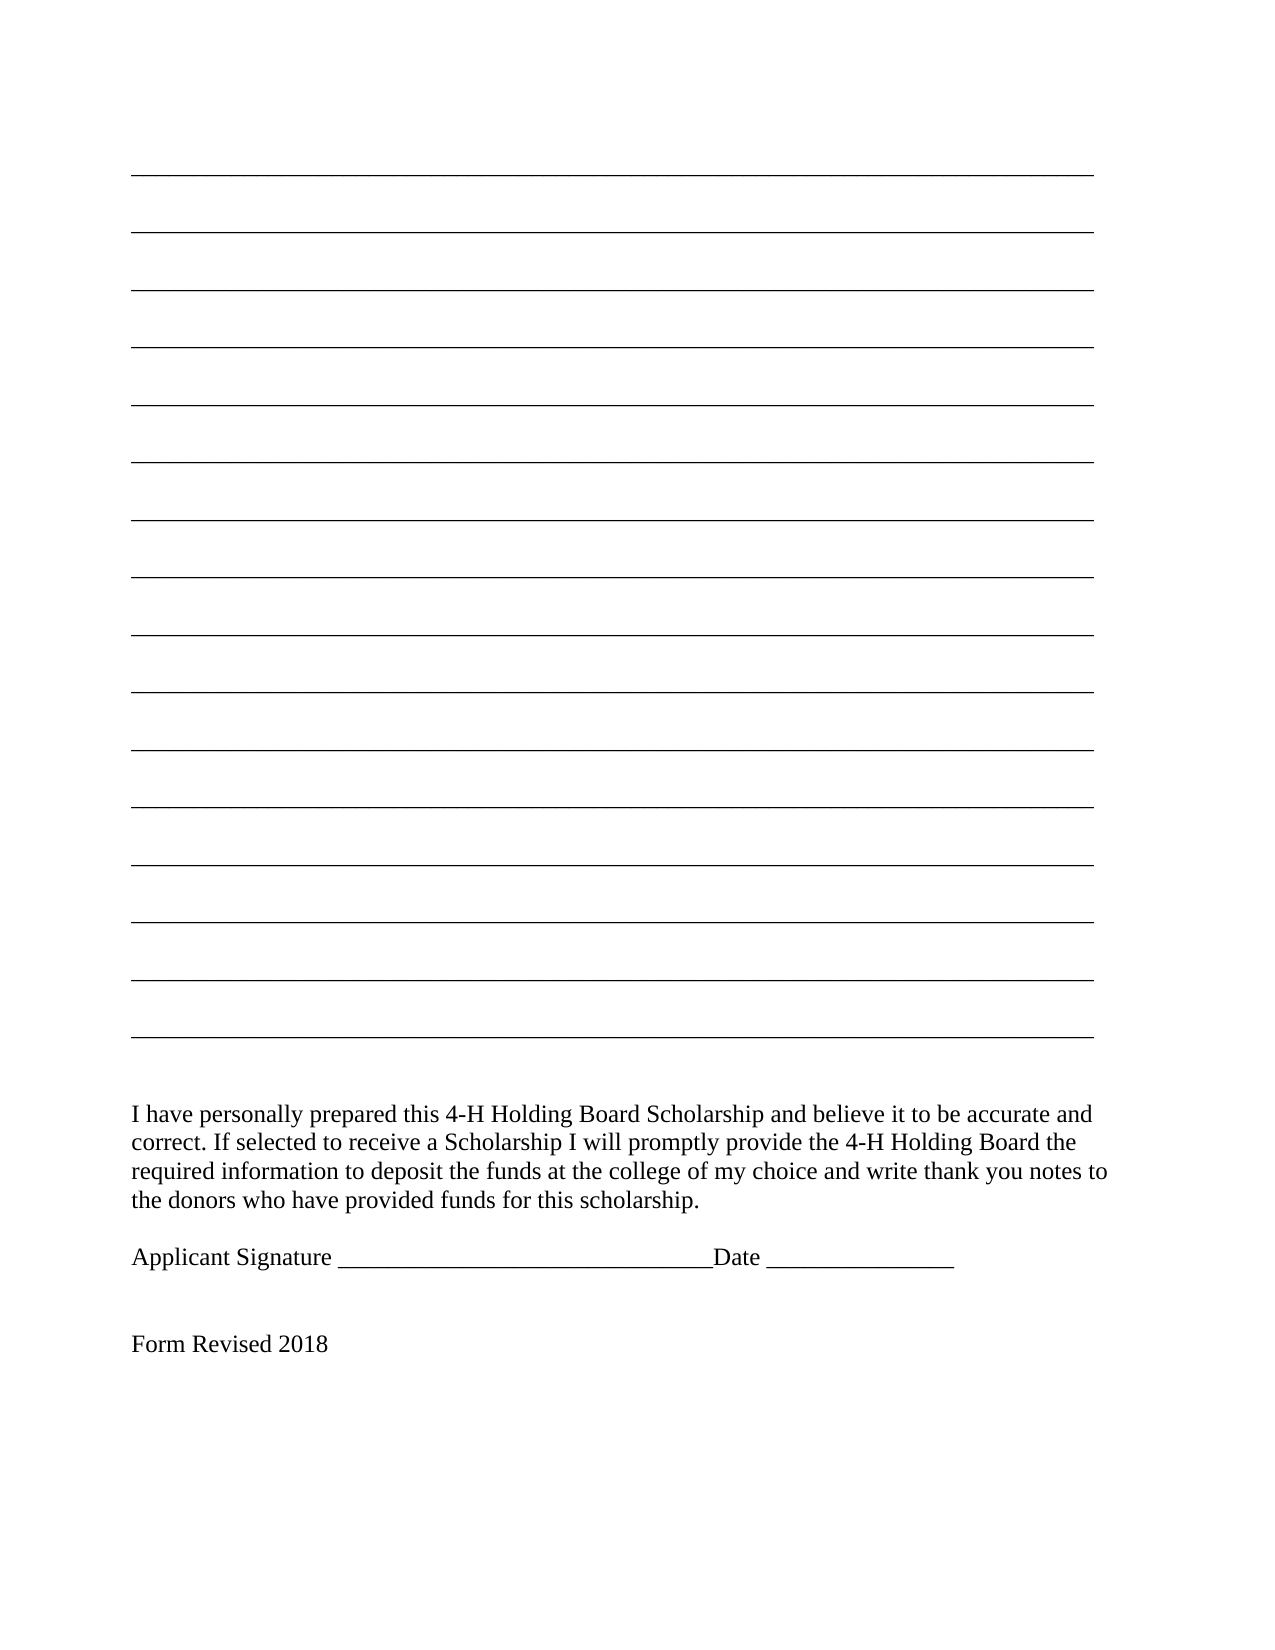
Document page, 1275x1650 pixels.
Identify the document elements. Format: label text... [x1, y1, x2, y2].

text Form Revised 2018 [131, 1329, 1144, 1357]
text _____________________________________________________________________________ [131, 322, 1144, 351]
text _____________________________________________________________________________ [131, 782, 1144, 811]
text _____________________________________________________________________________ [131, 897, 1144, 926]
text I have personally prepared this 4-H Holding Board Scholarship and believe it to be accurate and correct. If selected to receive a Scholarship I will promptly provide the 4-H Holding Board the required information to deposit the funds at the college of my choice and write thank you notes to the donors who have provided funds for this scholarship. [131, 1099, 1144, 1214]
text _____________________________________________________________________________ [131, 610, 1144, 639]
text _____________________________________________________________________________ [131, 495, 1144, 524]
text _____________________________________________________________________________ [131, 380, 1144, 409]
text _____________________________________________________________________________ [131, 150, 1144, 179]
text _____________________________________________________________________________ [131, 667, 1144, 696]
text _____________________________________________________________________________ [131, 840, 1144, 869]
text _____________________________________________________________________________ [131, 437, 1144, 466]
text _____________________________________________________________________________ [131, 207, 1144, 236]
text _____________________________________________________________________________ [131, 265, 1144, 294]
text _____________________________________________________________________________ [131, 725, 1144, 754]
text _____________________________________________________________________________ [131, 955, 1144, 984]
text Applicant Signature ______________________________Date _______________ [131, 1242, 1144, 1271]
text _____________________________________________________________________________ [131, 1012, 1144, 1041]
text _____________________________________________________________________________ [131, 552, 1144, 581]
